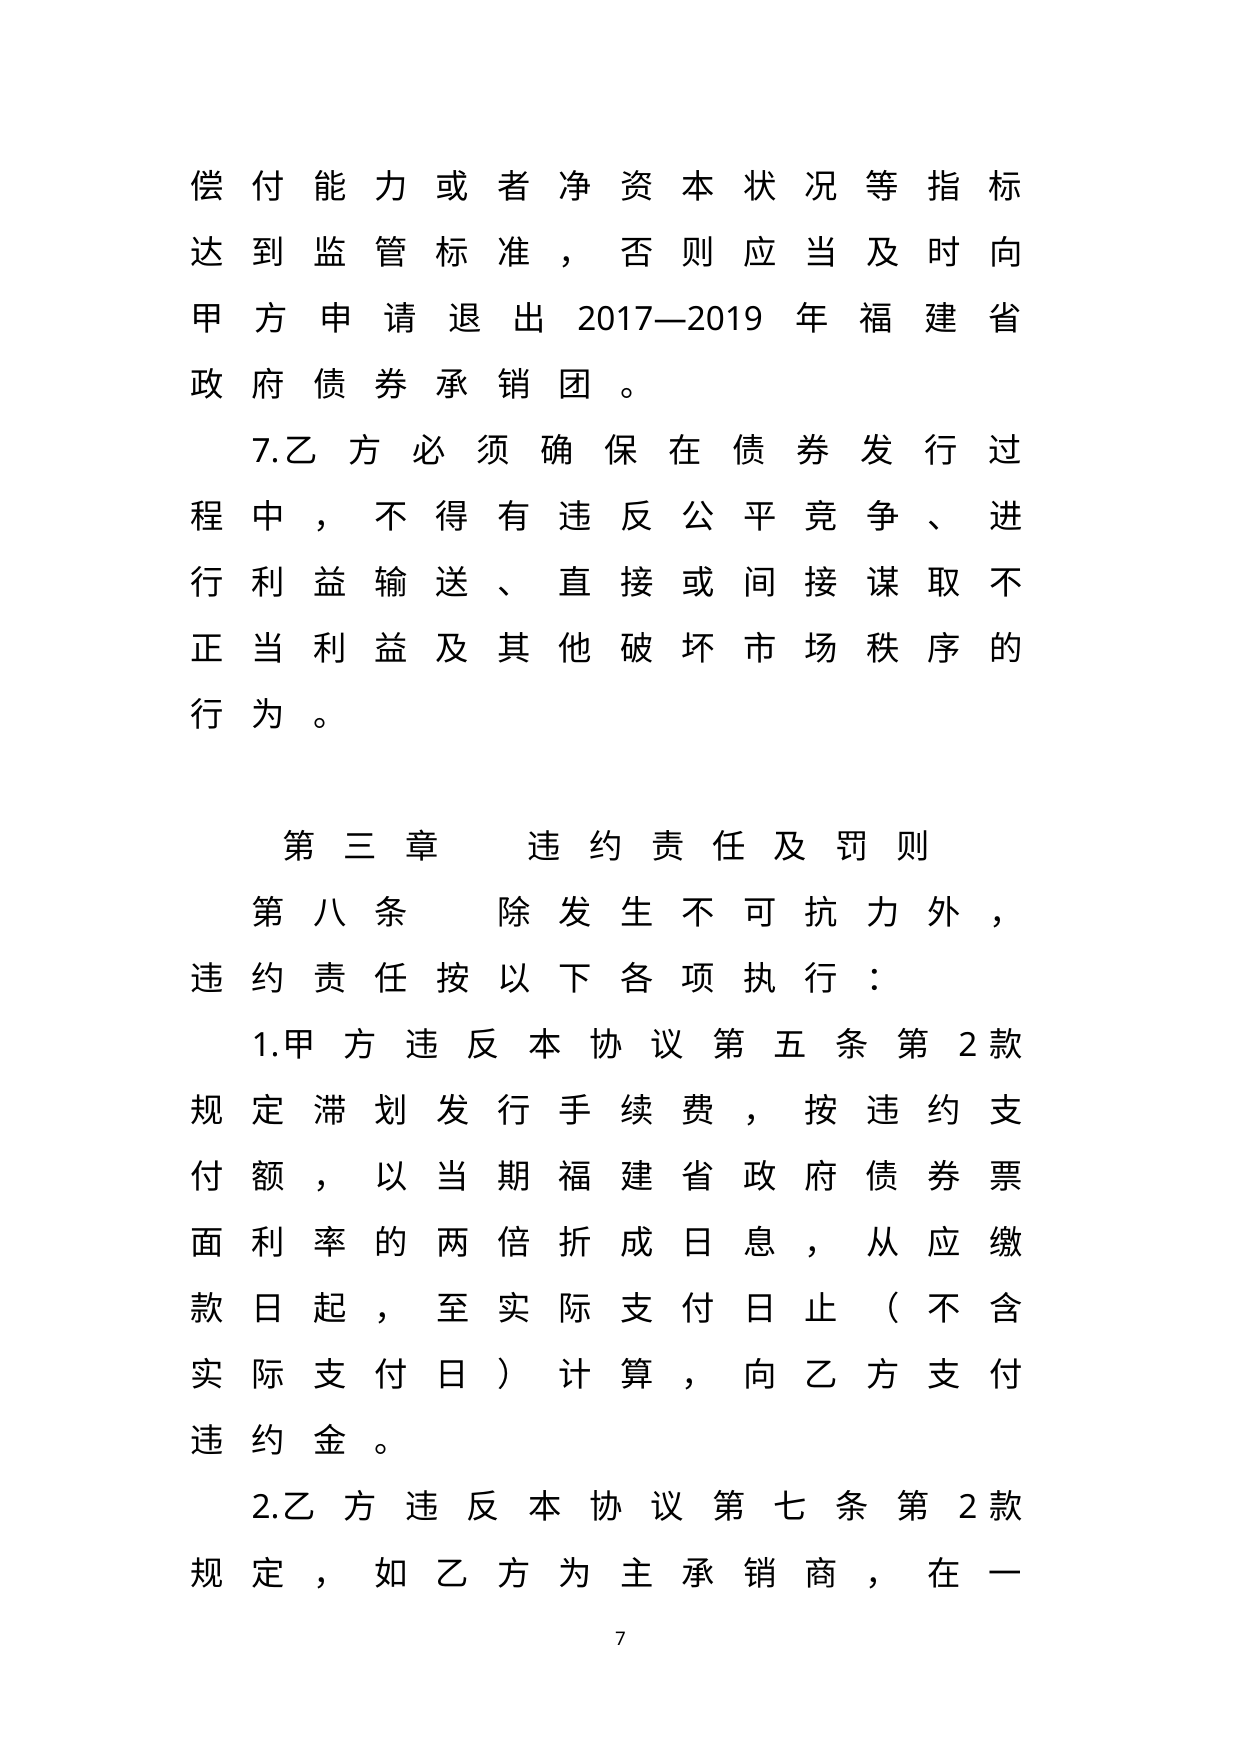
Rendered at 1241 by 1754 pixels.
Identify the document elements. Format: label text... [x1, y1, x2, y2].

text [190, 1471, 1050, 1603]
text 第三章 违约责任及罚则 [190, 811, 1050, 877]
text 第八条 除发生不可抗力外，违约责任按以下各项执行： [190, 877, 1050, 1009]
text 7.乙方必须确保在债券发行过程中，不得有违反公平竞争、进行利益输送、直接或间接谋取不正当利益及其他破坏市场秩序的行为。 [190, 415, 1050, 745]
text 1.甲方违反本协议第五条第2款规定滞划发行手续费，按违约支付额，以当期福建省政府债券票面利率的两倍折成日息，从应缴款日起，至实际支付日止（不含实际支付日）计算，向乙方支付违约金。 [190, 1009, 1050, 1471]
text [190, 151, 1050, 415]
